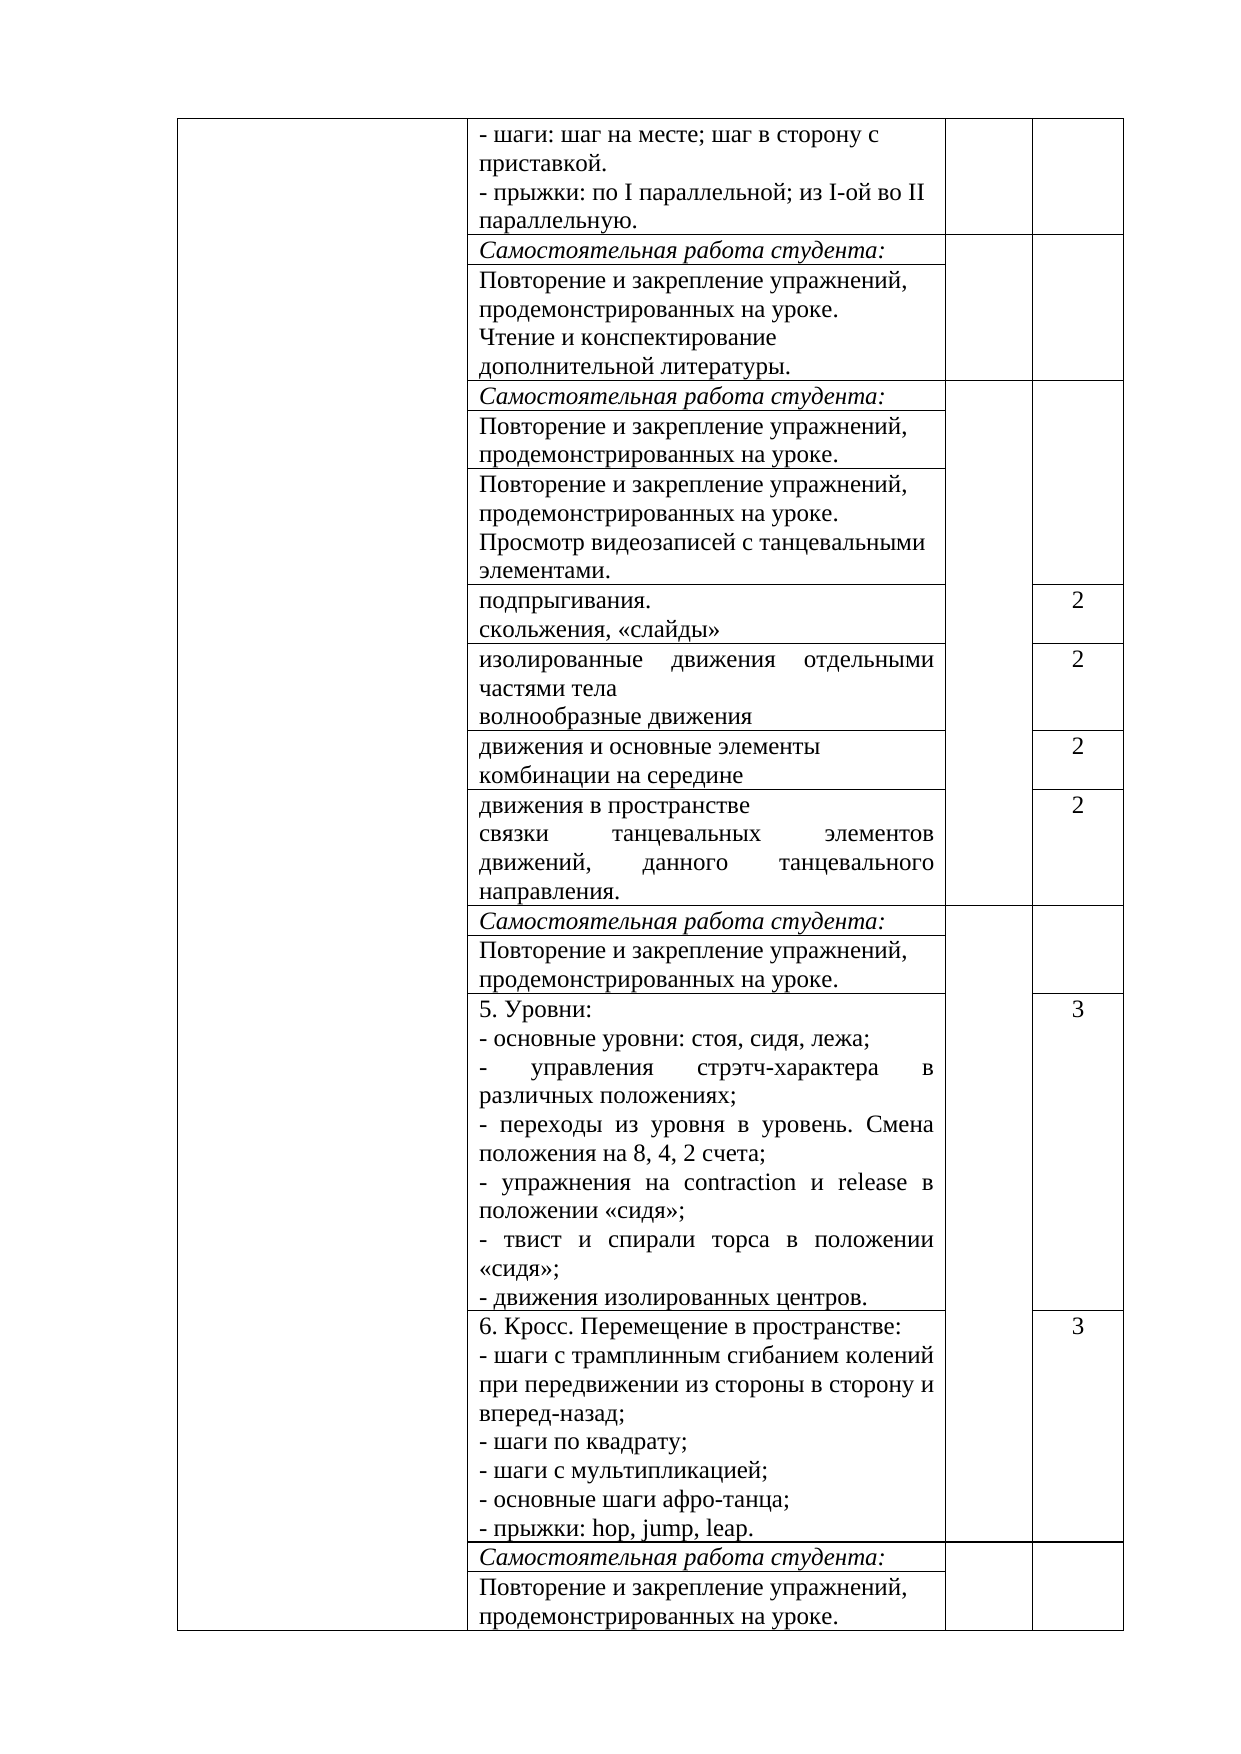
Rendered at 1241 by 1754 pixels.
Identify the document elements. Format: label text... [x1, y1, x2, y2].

table_cell [946, 1543, 1032, 1630]
table_cell Самостоятельная работа студента: [468, 906, 945, 934]
table_cell 3 [1033, 1311, 1123, 1541]
table_cell [1033, 381, 1123, 584]
table_cell [946, 381, 1032, 905]
table_cell 2 [1033, 644, 1123, 730]
table_cell [1033, 1543, 1123, 1630]
table_cell Повторение и закрепление упражнений, продемонстрированных на уроке. Чтение и конспектирование дополнительной литературы. [468, 265, 945, 380]
table_cell 3 [1033, 994, 1123, 1310]
table_cell Самостоятельная работа студента: [468, 235, 945, 264]
table_cell Самостоятельная работа студента: [468, 1543, 945, 1571]
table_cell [468, 119, 945, 234]
table_cell Повторение и закрепление упражнений, продемонстрированных на уроке. [468, 411, 945, 468]
table_cell [946, 906, 1032, 1541]
table_cell изолированные движения отдельными частями тела волнообразные движения [468, 644, 945, 730]
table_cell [468, 1572, 945, 1630]
table_cell 2 [1033, 790, 1123, 905]
table_cell движения в пространстве связки танцевальных элементов движений, данного танцевального направления. [468, 790, 945, 905]
table_cell 2 [1033, 585, 1123, 643]
table_cell 5. Уровни: - основные уровни: стоя, сидя, лежа; - управления стрэтч-характера в различных положениях; - переходы из уровня в уровень. Смена положения на 8, 4, 2 счета; - упражнения на contraction и release в положении «сидя»; - твист и спирали торса в положении «сидя»; - движения изолированных центров. [468, 994, 945, 1310]
table_cell Повторение и закрепление упражнений, продемонстрированных на уроке. [468, 936, 945, 993]
table_cell Повторение и закрепление упражнений, продемонстрированных на уроке. Просмотр видеозаписей с танцевальными элементами. [468, 469, 945, 584]
table_cell 6. Кросс. Перемещение в пространстве: - шаги с трамплинным сгибанием колений при передвижении из стороны в сторону и вперед-назад; - шаги по квадрату; - шаги с мультипликацией; - основные шаги афро-танца; - прыжки: hop, jump, leap. [468, 1311, 945, 1541]
table_cell [946, 235, 1032, 380]
table_cell 2 [1033, 731, 1123, 789]
table_cell [1033, 906, 1123, 993]
table_cell Самостоятельная работа студента: [468, 381, 945, 410]
table_cell подпрыгивания. скольжения, «слайды» [468, 585, 945, 643]
table_cell движения и основные элементы комбинации на середине [468, 731, 945, 789]
table_cell 3 [1033, 119, 1123, 234]
table_cell [1033, 235, 1123, 380]
